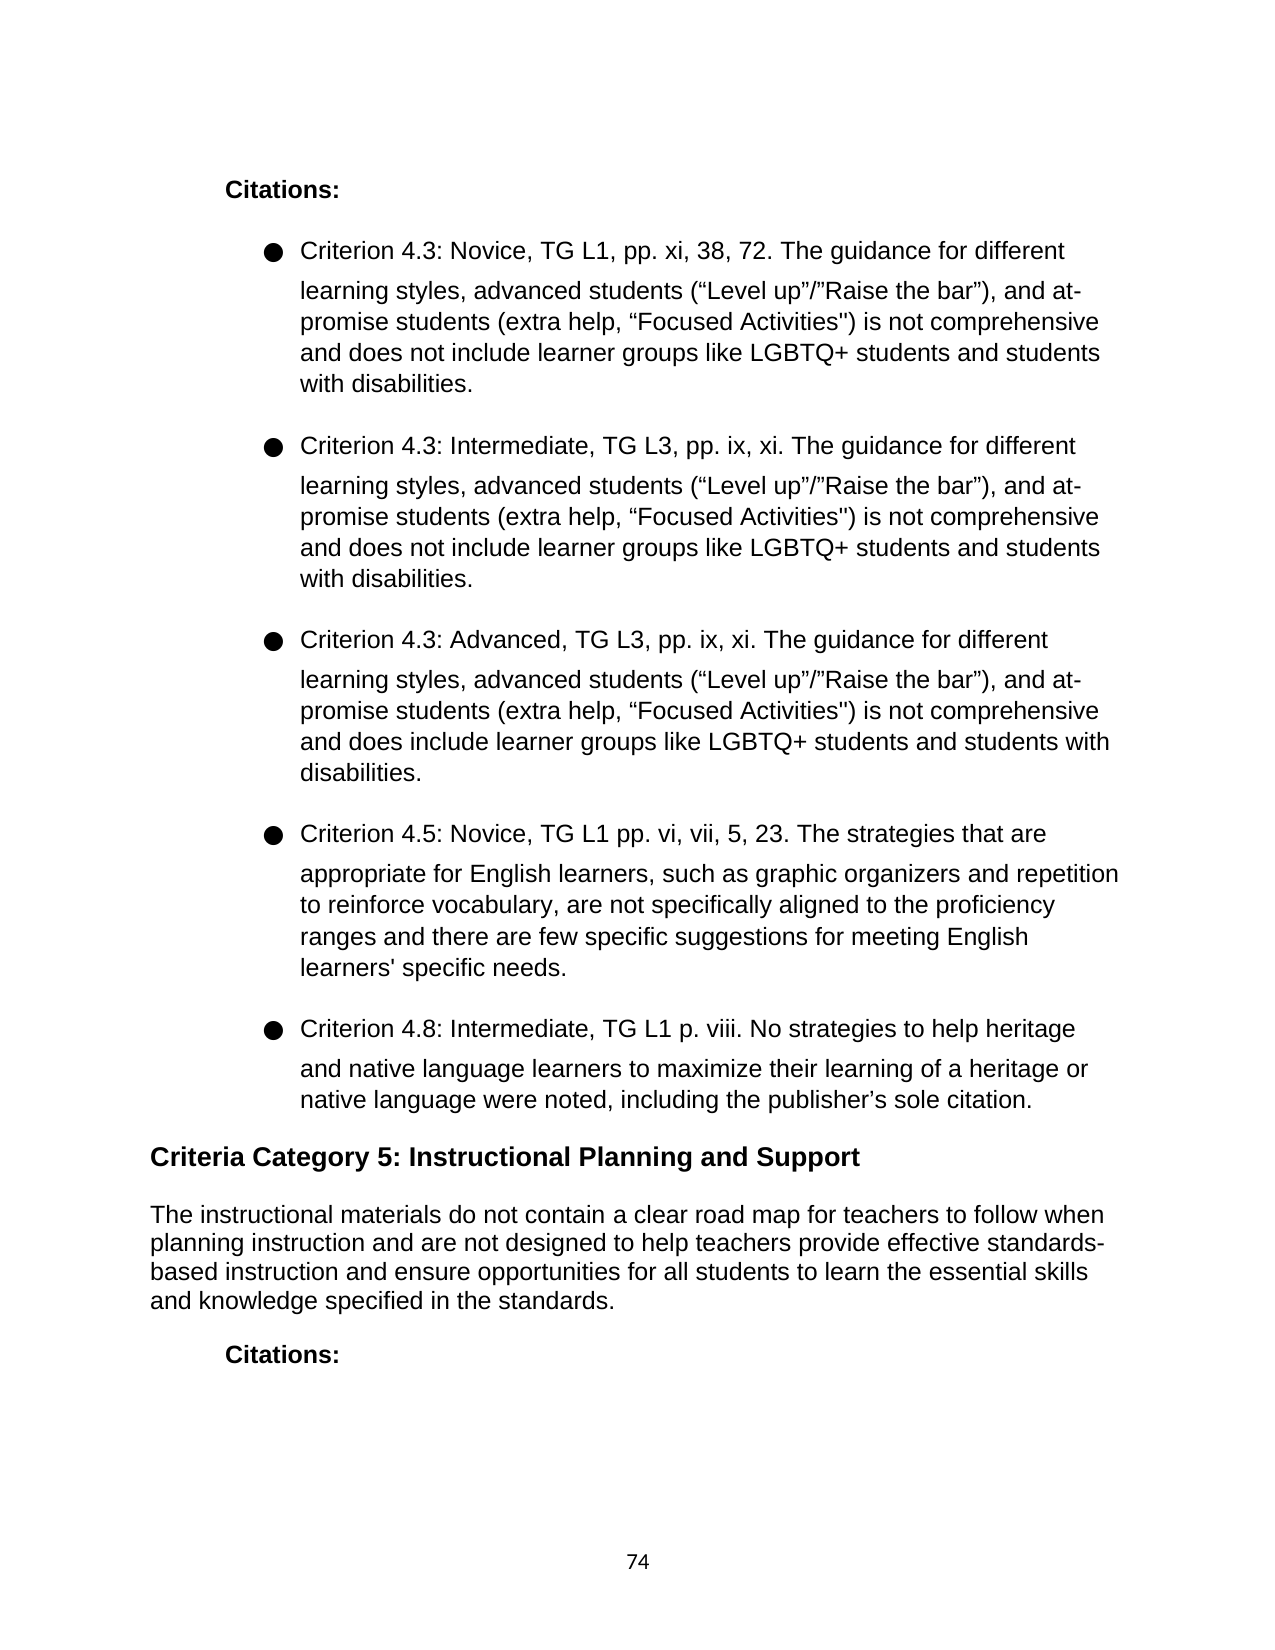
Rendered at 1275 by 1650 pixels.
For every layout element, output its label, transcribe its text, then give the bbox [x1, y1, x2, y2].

subtitle Criteria Category 5: Instructional Planning and Support [150, 1141, 1125, 1172]
list Criterion 4.8: Intermediate, TG L1 p. viii. No strategies to help heritage and native language learners to maximize their learning of a heritage or native language were noted, including the publisher’s sole citation. [262, 1000, 1125, 1113]
text The instructional materials do not contain a clear road map for teachers to follow when planning instruction and are not designed to help teachers provide effective standards-based instruction and ensure opportunities for all students to learn the essential skills and knowledge specified in the standards. [150, 1199, 1125, 1314]
subtitle Citations: [225, 1339, 1125, 1368]
list Criterion 4.3: Advanced, TG L3, pp. ix, xi. The guidance for different learning styles, advanced students (“Level up”/”Raise the bar”), and at-promise students (extra help, “Focused Activities'') is not comprehensive and does include learner groups like LGBTQ+ students and students with disabilities. [262, 611, 1125, 787]
list Criterion 4.3: Intermediate, TG L3, pp. ix, xi. The guidance for different learning styles, advanced students (“Level up”/”Raise the bar”), and at-promise students (extra help, “Focused Activities'') is not comprehensive and does not include learner groups like LGBTQ+ students and students with disabilities. [262, 417, 1125, 592]
subtitle Citations: [225, 175, 1125, 204]
list Criterion 4.5: Novice, TG L1 pp. vi, vii, 5, 23. The strategies that are appropriate for English learners, such as graphic organizers and repetition to reinforce vocabulary, are not specifically aligned to the proficiency ranges and there are few specific suggestions for meeting English learners' specific needs. [262, 806, 1125, 981]
list Criterion 4.3: Novice, TG L1, pp. xi, 38, 72. The guidance for different learning styles, advanced students (“Level up”/”Raise the bar”), and at-promise students (extra help, “Focused Activities'') is not comprehensive and does not include learner groups like LGBTQ+ students and students with disabilities. [262, 223, 1125, 398]
